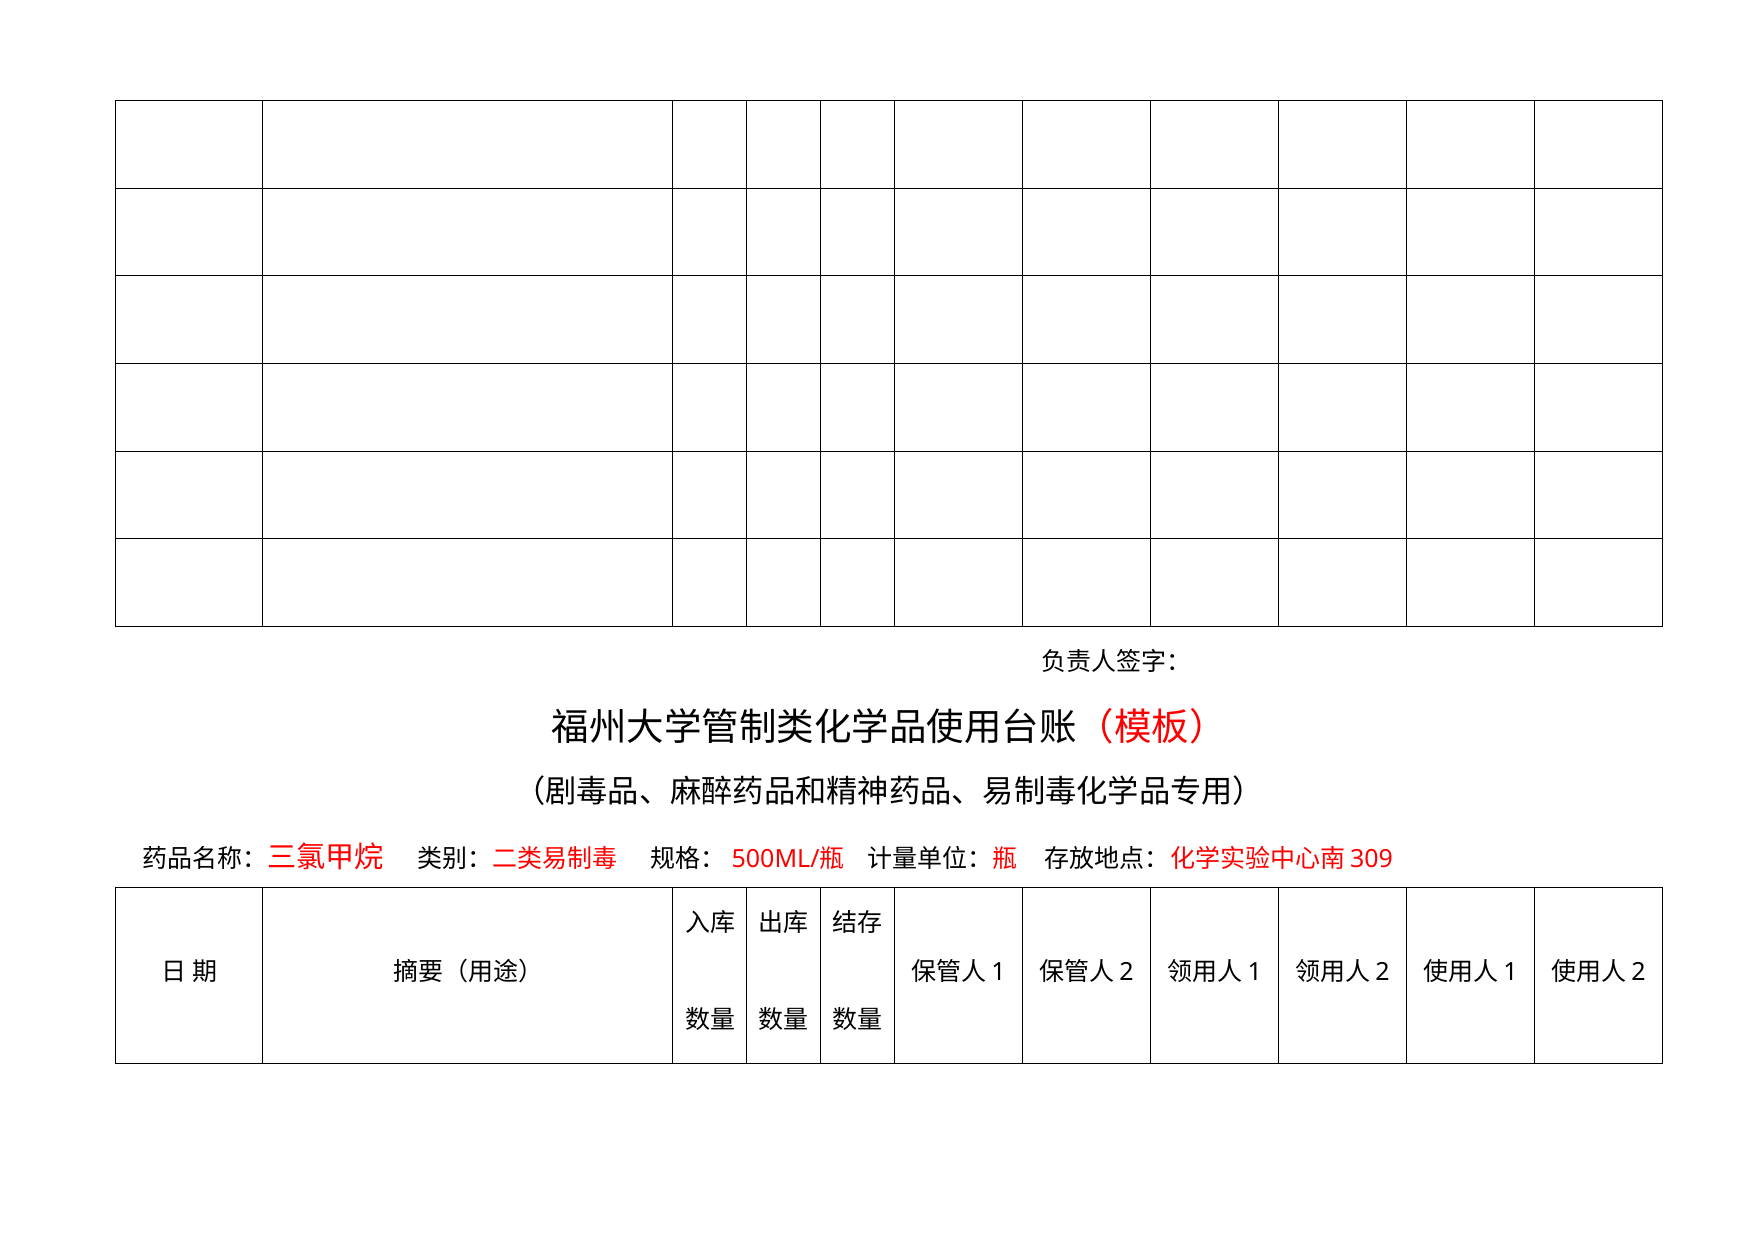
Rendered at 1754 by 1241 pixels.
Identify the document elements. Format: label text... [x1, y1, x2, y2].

table_cell [821, 189, 894, 275]
table_cell [747, 364, 820, 451]
table_cell [895, 452, 1022, 538]
table_cell [116, 101, 262, 188]
table_cell [1407, 539, 1534, 626]
table_header 结存数量 [821, 888, 894, 1063]
table_cell [1023, 276, 1150, 363]
table_cell [747, 539, 820, 626]
table_cell [821, 276, 894, 363]
table_cell [1279, 364, 1406, 451]
table_cell [1279, 276, 1406, 363]
text 福州大学管制类化学品使用台账（模板） [142, 692, 1636, 757]
table_cell [747, 189, 820, 275]
table_cell [116, 539, 262, 626]
table_cell [1151, 101, 1278, 188]
table_cell [263, 539, 672, 626]
text （剧毒品、麻醉药品和精神药品、易制毒化学品专用） [142, 757, 1636, 822]
table_cell [1407, 452, 1534, 538]
table_cell [1151, 276, 1278, 363]
table_header 出库数量 [747, 888, 820, 1063]
text 负责人签字： [142, 627, 1636, 692]
table_header 日 期 [116, 888, 262, 1063]
table_cell [673, 364, 746, 451]
table_cell [263, 364, 672, 451]
table_cell [895, 276, 1022, 363]
table_cell [1023, 189, 1150, 275]
table_cell [895, 539, 1022, 626]
text 药品名称：三氯甲烷 类别：二类易制毒 规格： 500ML/瓶 计量单位：瓶 存放地点：化学实验中心南309 [142, 822, 1636, 887]
table_header 保管人1 [895, 888, 1022, 1063]
table_cell [1023, 364, 1150, 451]
table_cell [1535, 539, 1662, 626]
table_header 入库数量 [673, 888, 746, 1063]
table_cell [673, 452, 746, 538]
table_cell [1151, 189, 1278, 275]
table_cell [116, 189, 262, 275]
table_cell [1407, 276, 1534, 363]
table_cell [895, 364, 1022, 451]
table_cell [821, 539, 894, 626]
table_cell [1535, 276, 1662, 363]
table_cell [673, 276, 746, 363]
table_cell [1279, 452, 1406, 538]
table_cell [1535, 452, 1662, 538]
table_cell [821, 452, 894, 538]
table_cell [1407, 101, 1534, 188]
table_cell [1151, 452, 1278, 538]
table_cell [116, 364, 262, 451]
table_cell [1151, 364, 1278, 451]
table_header 使用人1 [1407, 888, 1534, 1063]
table_cell [821, 364, 894, 451]
table_cell [1023, 101, 1150, 188]
table_cell [895, 189, 1022, 275]
table_cell [1407, 189, 1534, 275]
table_header 保管人2 [1023, 888, 1150, 1063]
table_cell [263, 101, 672, 188]
table_cell [895, 101, 1022, 188]
table_cell [673, 101, 746, 188]
table_cell [1535, 364, 1662, 451]
table_cell [1151, 539, 1278, 626]
table_cell [263, 189, 672, 275]
table_cell [747, 276, 820, 363]
table_cell [116, 452, 262, 538]
table_cell [1407, 364, 1534, 451]
table_cell [116, 276, 262, 363]
table_cell [1535, 189, 1662, 275]
table_cell [1279, 539, 1406, 626]
table_cell [1279, 189, 1406, 275]
table_cell [1279, 101, 1406, 188]
table_cell [821, 101, 894, 188]
table_cell [673, 189, 746, 275]
table_header 摘要（用途） [263, 888, 672, 1063]
table_cell [263, 276, 672, 363]
table_header 领用人1 [1151, 888, 1278, 1063]
table_cell [747, 101, 820, 188]
table_header 领用人2 [1279, 888, 1406, 1063]
table_cell [1023, 452, 1150, 538]
table_cell [1535, 101, 1662, 188]
table_cell [1023, 539, 1150, 626]
table_header 使用人2 [1535, 888, 1662, 1063]
table_cell [747, 452, 820, 538]
table_cell [673, 539, 746, 626]
table_cell [263, 452, 672, 538]
